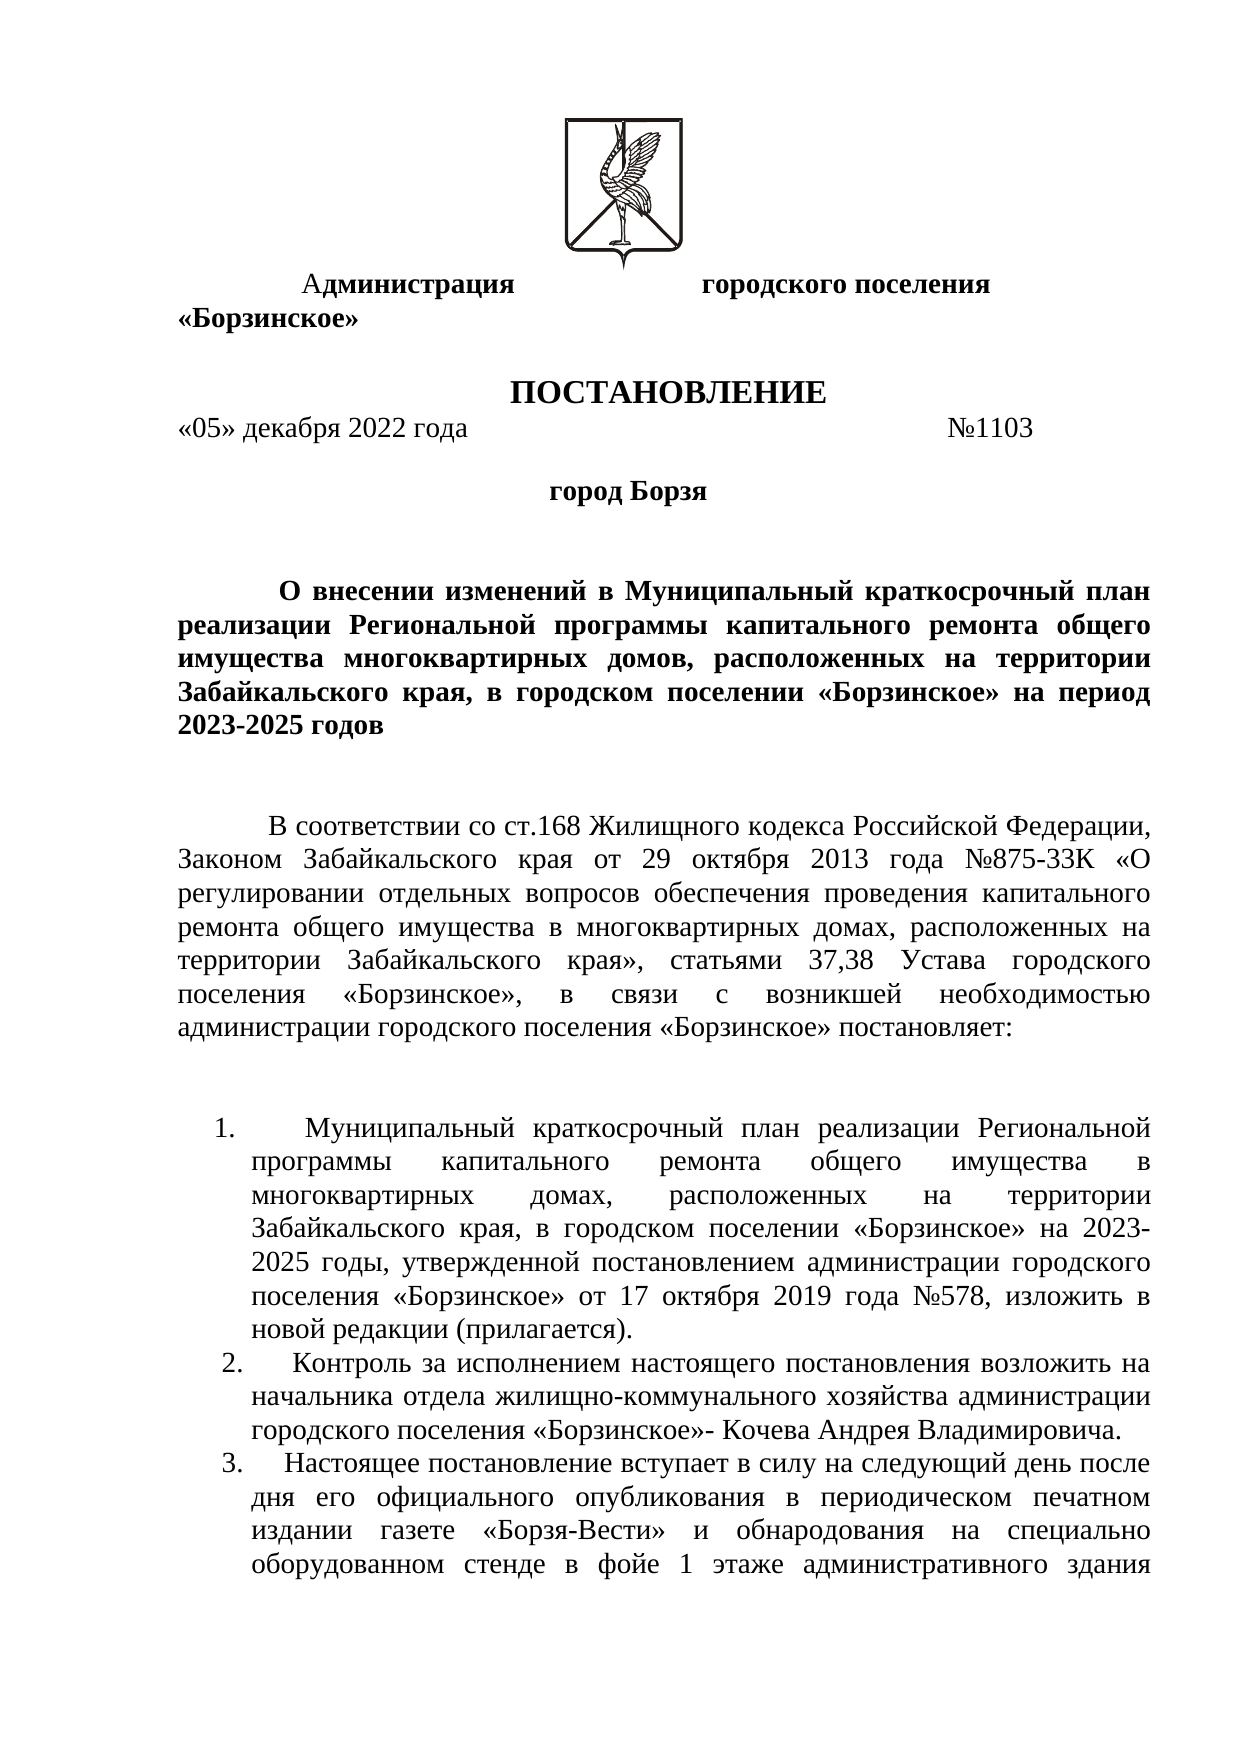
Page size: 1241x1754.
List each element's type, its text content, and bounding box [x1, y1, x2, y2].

text «05» декабря 2022 года №1103 [177, 410, 1152, 444]
text город Борзя [177, 473, 1152, 506]
text О внесении изменений в Муниципальный краткосрочный план реализации Региональной программы капитального ремонта общего имущества многоквартирных домов, расположенных на территории Забайкальского края, в городском поселении «Борзинское» на период 2023-2025 годов [177, 573, 1152, 741]
list Муниципальный краткосрочный план реализации Региональной программы капитального ремонта общего имущества в многоквартирных домах, расположенных на территории Забайкальского края, в городском поселении «Борзинское» на 2023-2025 годы, утвержденной постановлением администрации городского поселения «Борзинское» от 17 октября 2019 года №578, изложить в новой редакции (прилагается). [213, 1110, 1152, 1345]
list Контроль за исполнением настоящего постановления возложить на начальника отдела жилищно-коммунального хозяйства администрации городского поселения «Борзинское»- Кочева Андрея Владимировича. [221, 1345, 1152, 1445]
text Администрация городского поселения «Борзинское» [177, 267, 1152, 334]
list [221, 1445, 1152, 1579]
text В соответствии со ст.168 Жилищного кодекса Российской Федерации, Законом Забайкальского края от 29 октября 2013 года №875-33К «О регулировании отдельных вопросов обеспечения проведения капитального ремонта общего имущества в многоквартирных домах, расположенных на территории Забайкальского края», статьями 37,38 Устава городского поселения «Борзинское», в связи с возникшей необходимостью администрации городского поселения «Борзинское» постановляет: [162, 808, 1152, 1043]
text ПОСТАНОВЛЕНИЕ [177, 372, 1152, 410]
